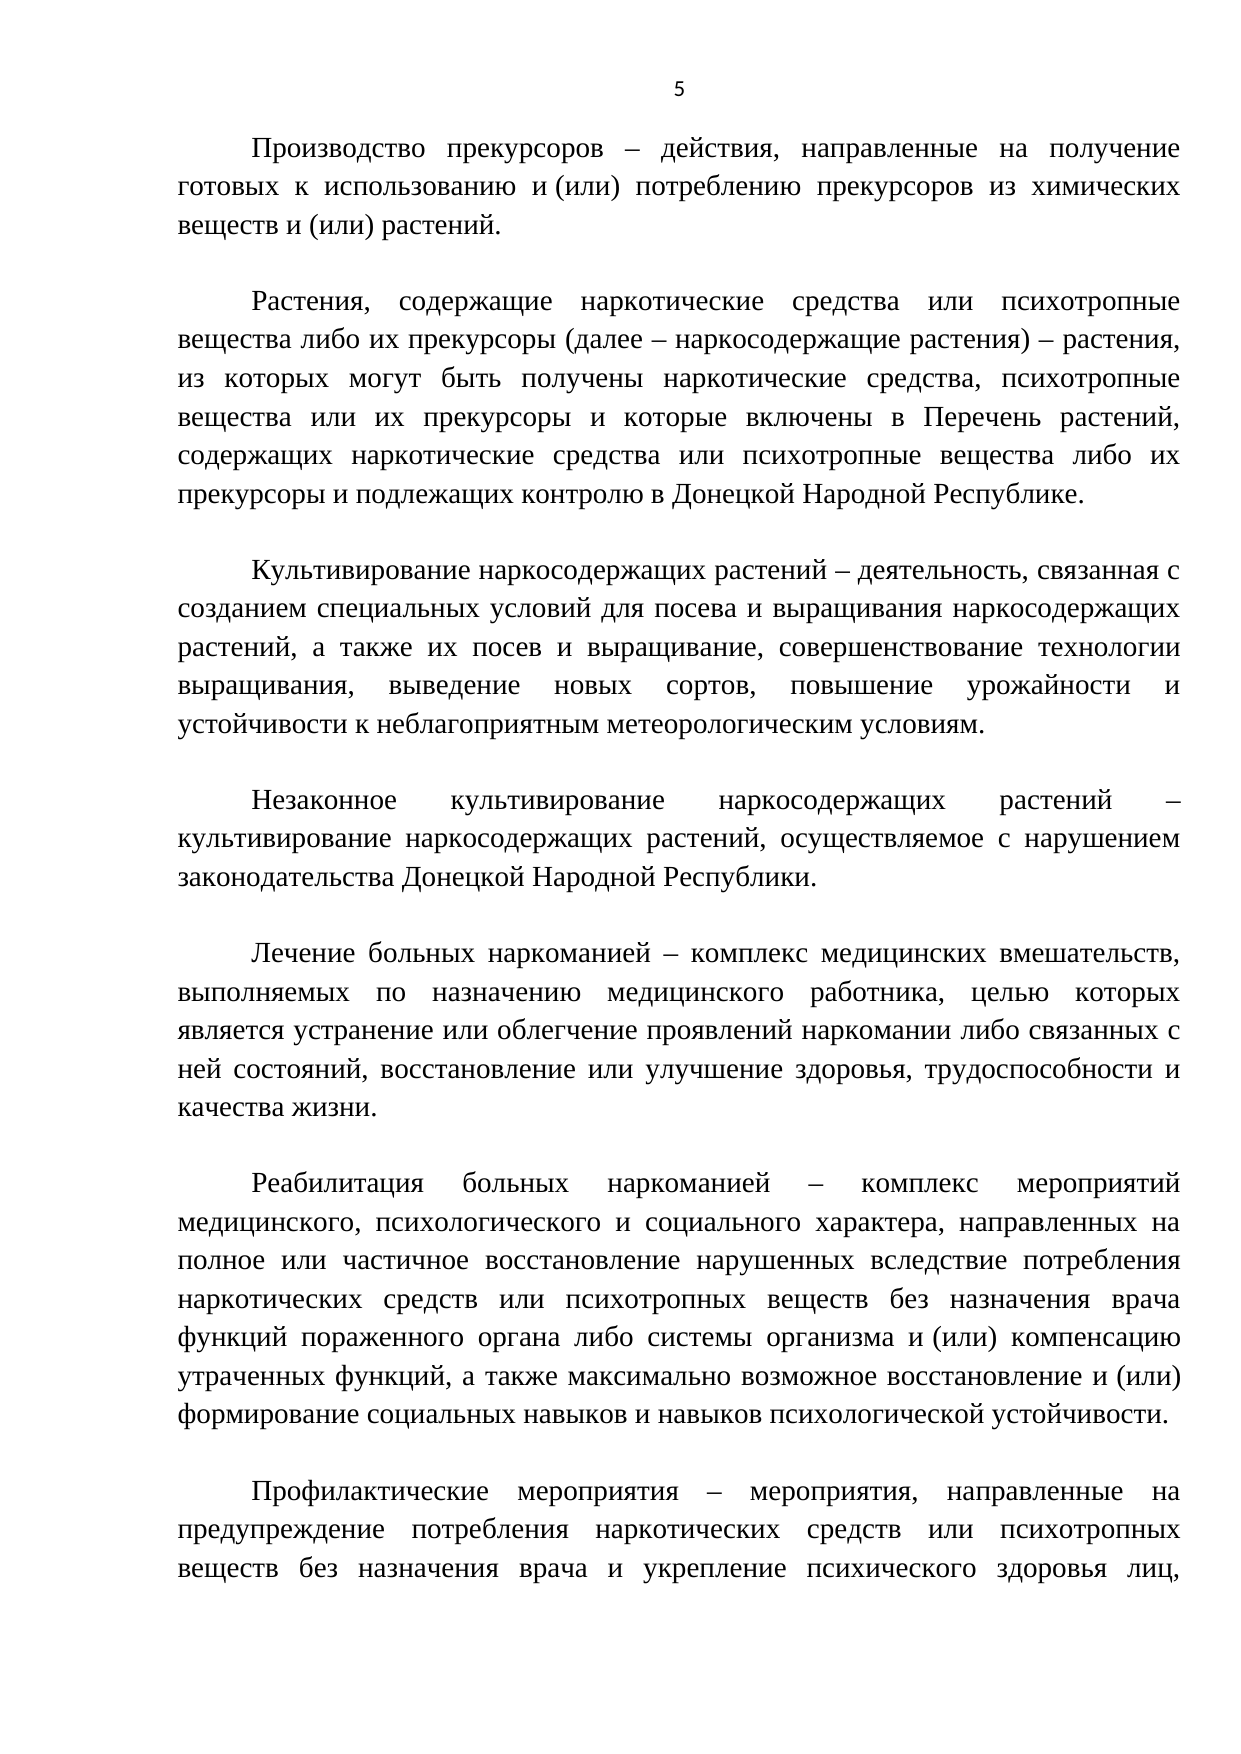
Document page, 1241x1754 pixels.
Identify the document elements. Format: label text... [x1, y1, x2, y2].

list Лечение больных наркоманией – комплекс медицинских вмешательств, выполняемых по назначению медицинского работника, целью которых является устранение или облегчение проявлений наркомании либо связанных с ней состояний, восстановление или улучшение здоровья, трудоспособности и качества жизни. [177, 935, 1181, 1123]
list Незаконное культивирование наркосодержащих растений – культивирование наркосодержащих растений, осуществляемое с нарушением законодательства Донецкой Народной Республики. [177, 782, 1181, 893]
list Культивирование наркосодержащих растений – деятельность, связанная с созданием специальных условий для посева и выращивания наркосодержащих растений, а также их посев и выращивание, совершенствование технологии выращивания, выведение новых сортов, повышение урожайности и устойчивости к неблагоприятным метеорологическим условиям. [177, 552, 1181, 739]
list Производство прекурсоров – действия, направленные на получение готовых к использованию и (или) потреблению прекурсоров из химических веществ и (или) растений. [177, 130, 1181, 241]
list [177, 1473, 1181, 1583]
list Растения, содержащие наркотические средства или психотропные вещества либо их прекурсоры (далее – наркосодержащие растения) – растения, из которых могут быть получены наркотические средства, психотропные вещества или их прекурсоры и которые включены в Перечень растений, содержащих наркотические средства или психотропные вещества либо их прекурсоры и подлежащих контролю в Донецкой Народной Республике. [177, 283, 1181, 509]
list Реабилитация больных наркоманией – комплекс мероприятий медицинского, психологического и социального характера, направленных на полное или частичное восстановление нарушенных вследствие потребления наркотических средств или психотропных веществ без назначения врача функций пораженного органа либо системы организма и (или) компенсацию утраченных функций, а также максимально возможное восстановление и (или) формирование социальных навыков и навыков психологической устойчивости. [177, 1165, 1181, 1430]
